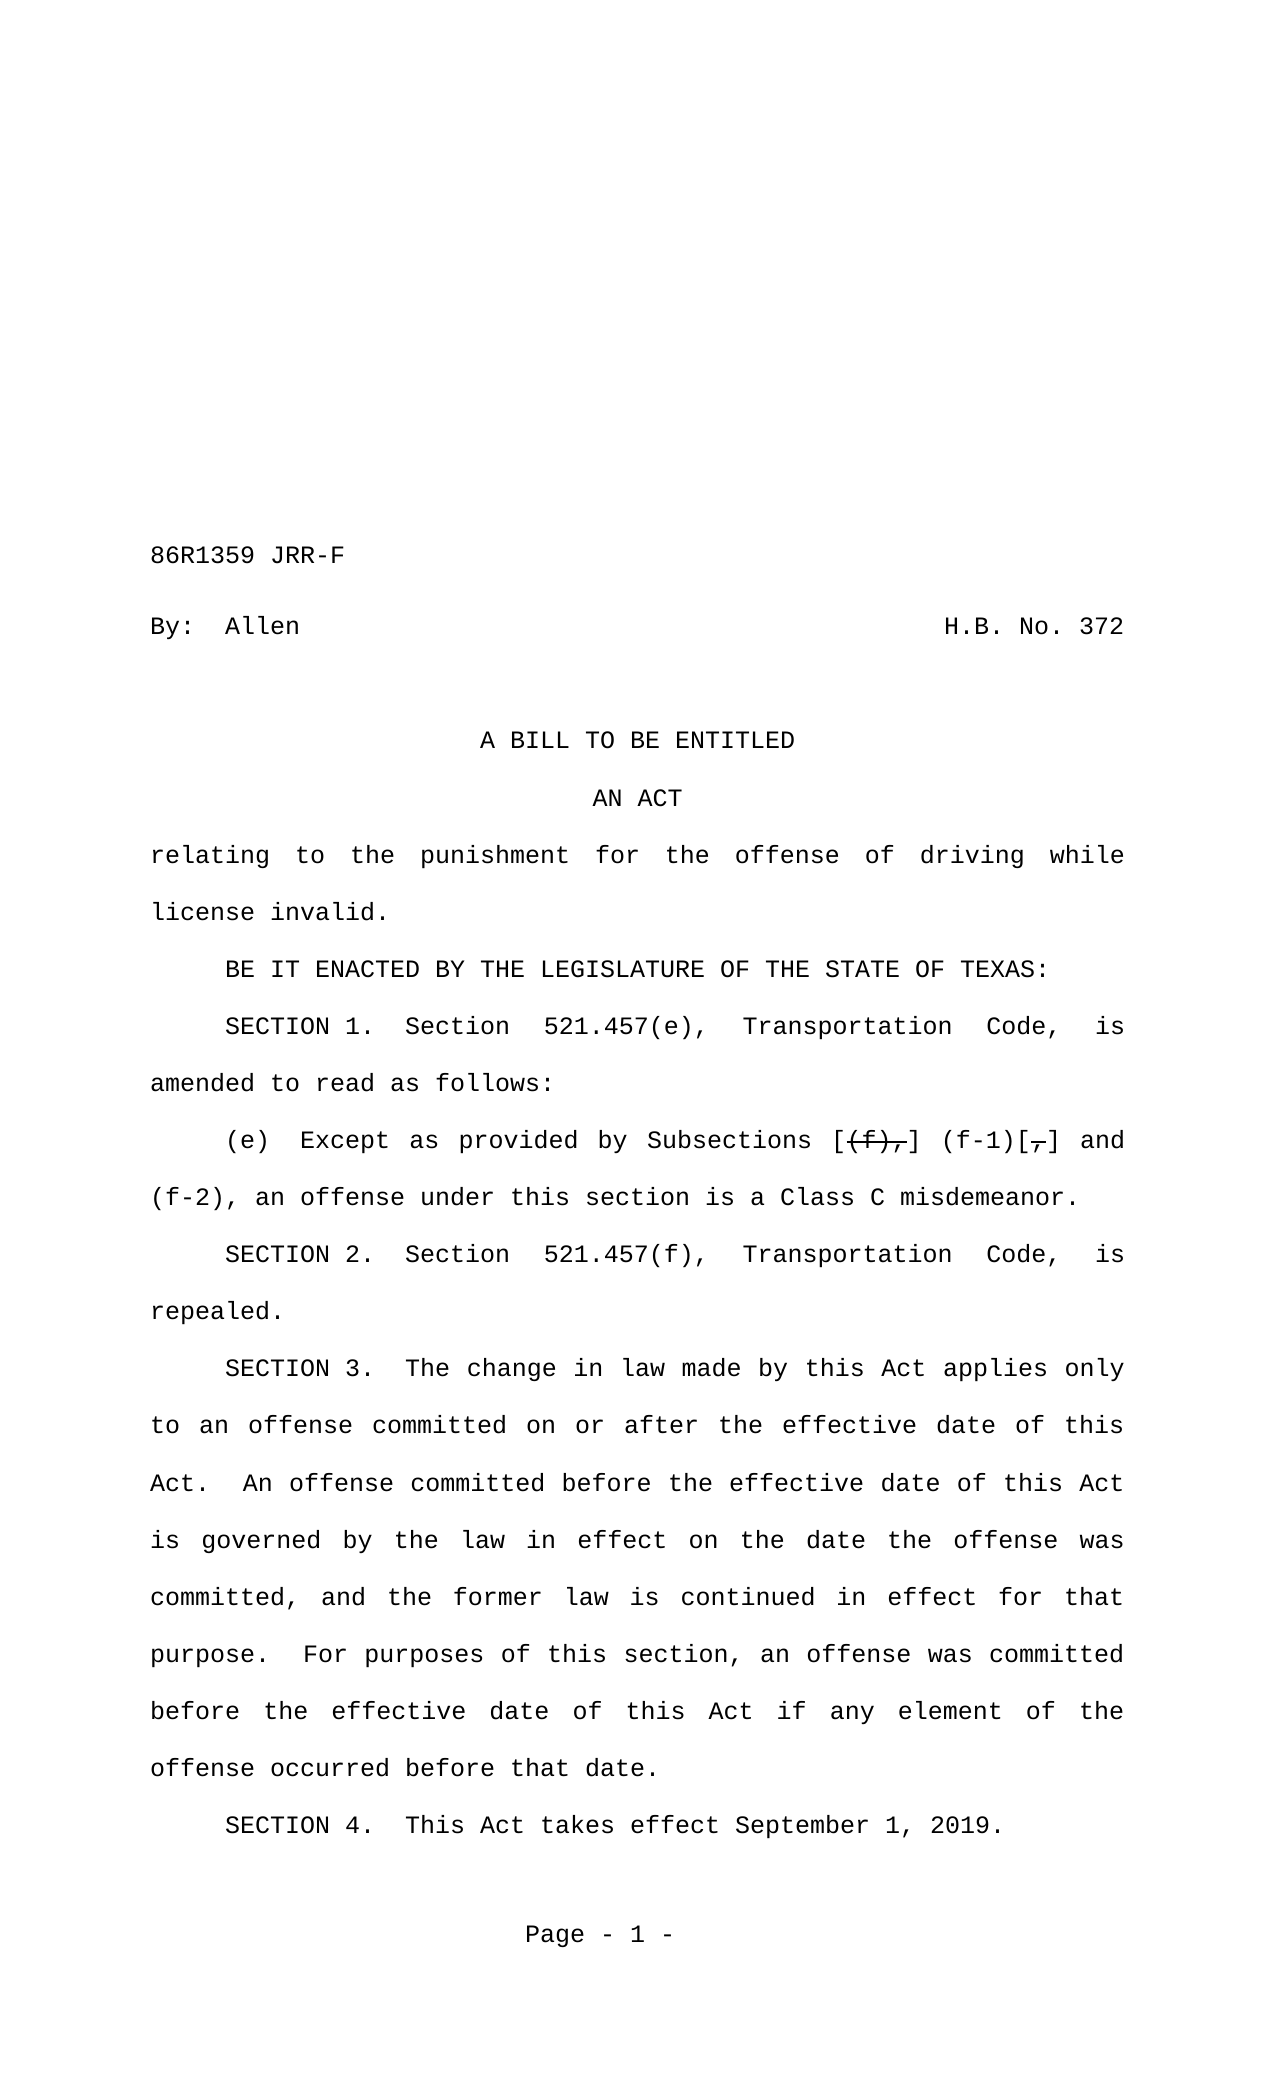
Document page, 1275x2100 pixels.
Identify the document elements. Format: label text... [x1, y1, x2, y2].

text 86R1359 JRR-F [150, 542, 1125, 571]
text BE IT ENACTED BY THE LEGISLATURE OF THE STATE OF TEXAS: [150, 956, 1125, 985]
text relating to the punishment for the offense of driving while license invalid. [150, 842, 1125, 928]
text SECTION 4. This Act takes effect September 1, 2019. [150, 1812, 1125, 1841]
text SECTION 3. The change in law made by this Act applies only to an offense committed on or after the effective date of this Act. An offense committed before the effective date of this Act is governed by the law in effect on the date the offense was committed, and the former law is continued in effect for that purpose. For purposes of this section, an offense was committed before the effective date of this Act if any element of the offense occurred before that date. [150, 1356, 1125, 1784]
text By: Allen H.B. No. 372 [150, 614, 1125, 642]
text (e) Except as provided by Subsections [(f),] (f-1)[,] and (f-2), an offense under this section is a Class C misdemeanor. [150, 1127, 1125, 1213]
text AN ACT [150, 785, 1125, 813]
text SECTION 1. Section 521.457(e), Transportation Code, is amended to read as follows: [150, 1013, 1125, 1099]
text A BILL TO BE ENTITLED [150, 728, 1125, 756]
text SECTION 2. Section 521.457(f), Transportation Code, is repealed. [150, 1242, 1125, 1327]
